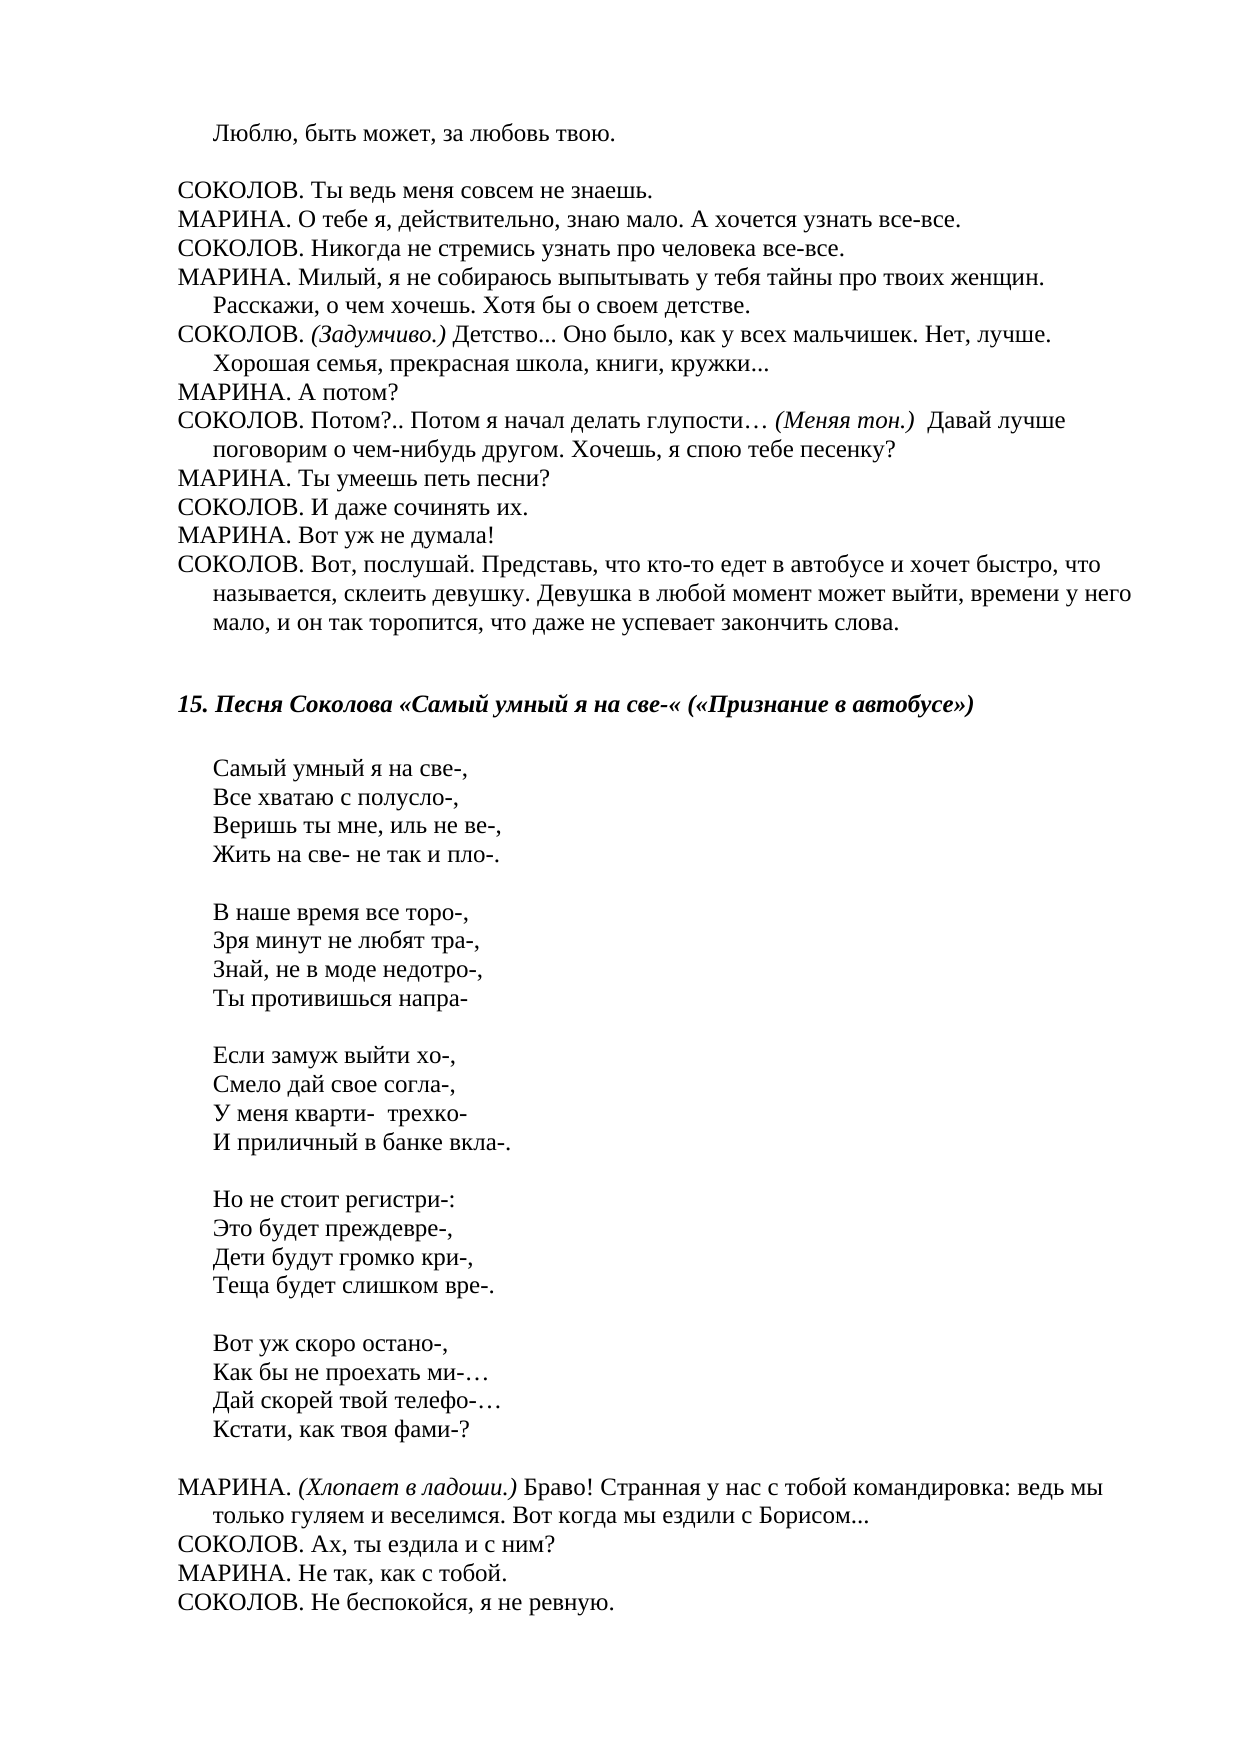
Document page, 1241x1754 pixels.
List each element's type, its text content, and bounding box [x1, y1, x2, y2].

text Но не стоит регистри-: [177, 1184, 1152, 1213]
text Теща будет слишком вре-. [177, 1271, 1152, 1299]
text И приличный в банке вкла-. [177, 1127, 1152, 1156]
text СОКОЛОВ. Потом?.. Потом я начал делать глупости… (Меняя тон.) Давай лучше поговорим о чем-нибудь другом. Хочешь, я спою тебе песенку? [177, 406, 1134, 463]
text Вот уж скоро остано-, [177, 1328, 1152, 1357]
text Все хватаю с полусло-, [177, 782, 1152, 811]
text Жить на све- не так и пло-. [177, 839, 1152, 868]
text СОКОЛОВ. И даже сочинять их. [177, 492, 1134, 521]
text У меня кварти- трехко- [177, 1098, 1152, 1127]
text СОКОЛОВ. Не беспокойся, я не ревную. [177, 1587, 1134, 1616]
text Это будет преждевре-, [177, 1213, 1152, 1242]
text Ты противишься напра- [177, 983, 1152, 1012]
text Дай скорей твой телефо-… [177, 1386, 1152, 1414]
text МАРИНА. А потом? [177, 377, 1134, 406]
text В наше время все торо-, [177, 897, 1152, 926]
text Самый умный я на све-, [177, 753, 1152, 782]
text Знай, не в моде недотро-, [177, 954, 1152, 983]
text Зря минут не любят тра-, [177, 926, 1152, 954]
text МАРИНА. Не так, как с тобой. [177, 1558, 1134, 1587]
text Как бы не проехать ми-… [177, 1357, 1152, 1386]
text Кстати, как твоя фами-? [177, 1414, 1152, 1443]
text Смело дай свое согла-, [177, 1069, 1152, 1098]
text 15. Песня Соколова «Самый умный я на све-« («Признание в автобусе») [177, 689, 1152, 718]
text СОКОЛОВ. Вот, послушай. Представь, что кто-то едет в автобусе и хочет быстро, что называется, склеить девушку. Девушка в любой момент может выйти, времени у него мало, и он так торопится, что даже не успевает закончить слова. [177, 549, 1134, 636]
text Дети будут громко кри-, [177, 1242, 1152, 1271]
text СОКОЛОВ. (Задумчиво.) Детство... Оно было, как у всех мальчишек. Нет, лучше. Хорошая семья, прекрасная школа, книги, кружки... [177, 319, 1134, 377]
text МАРИНА. О тебе я, действительно, знаю мало. А хочется узнать все-все. [177, 204, 1134, 233]
text Люблю, быть может, за любовь твою. [177, 118, 1152, 147]
text СОКОЛОВ. Ты ведь меня совсем не знаешь. [177, 176, 1134, 204]
text СОКОЛОВ. Ах, ты ездила и с ним? [177, 1529, 1134, 1558]
text МАРИНА. Ты умеешь петь песни? [177, 463, 1134, 492]
text Если замуж выйти хо-, [177, 1041, 1152, 1069]
text МАРИНА. Милый, я не собираюсь выпытывать у тебя тайны про твоих женщин. Расскажи, о чем хочешь. Хотя бы о своем детстве. [177, 262, 1134, 319]
text СОКОЛОВ. Никогда не стремись узнать про человека все-все. [177, 233, 1134, 262]
text Веришь ты мне, иль не ве-, [177, 811, 1152, 839]
text МАРИНА. Вот уж не думала! [177, 521, 1134, 549]
text МАРИНА. (Хлопает в ладоши.) Браво! Странная у нас с тобой командировка: ведь мы только гуляем и веселимся. Вот когда мы ездили с Борисом... [177, 1472, 1134, 1529]
